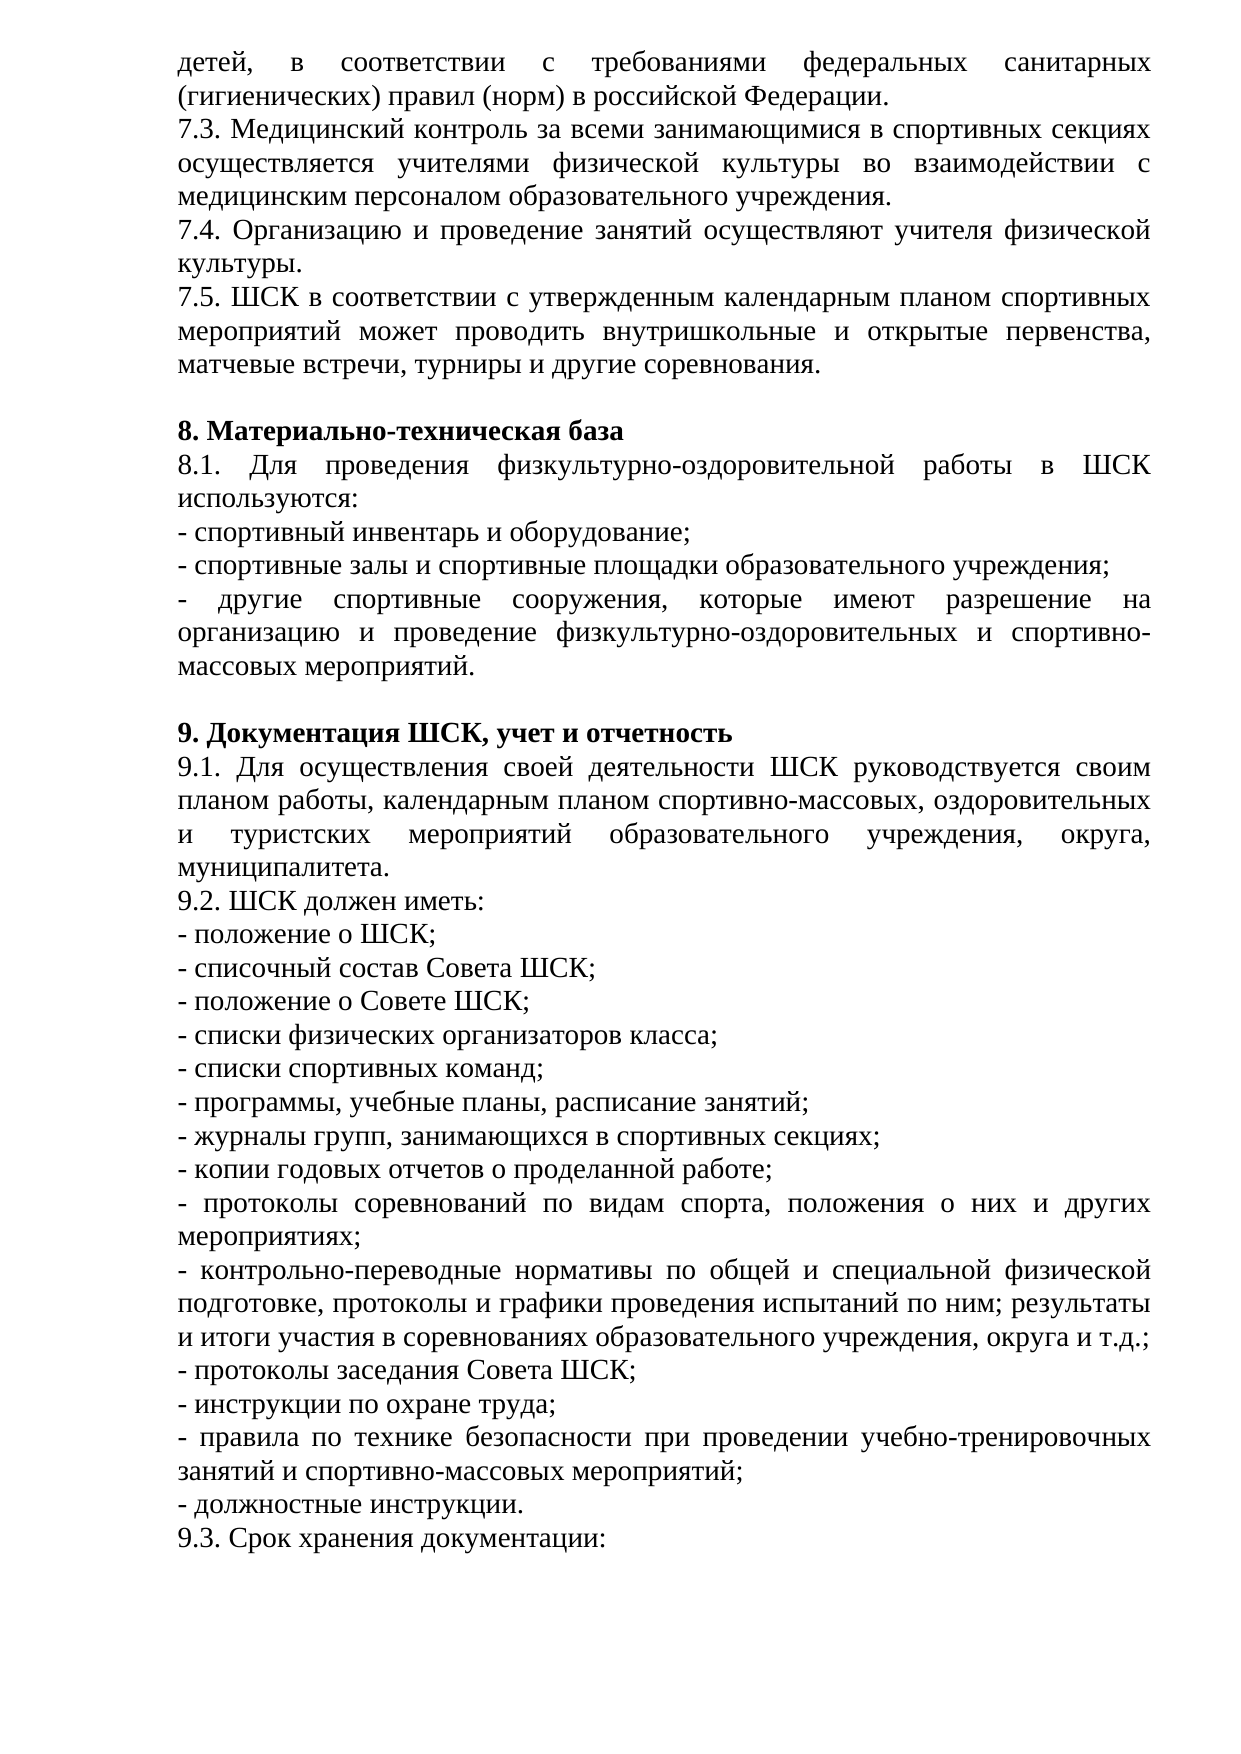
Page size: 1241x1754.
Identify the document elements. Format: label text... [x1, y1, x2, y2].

text - списки физических организаторов класса; [177, 1017, 1152, 1051]
text - положение о ШСК; [177, 916, 1152, 950]
text - положение о Совете ШСК; [177, 983, 1152, 1017]
text - спортивный инвентарь и оборудование; [177, 514, 1152, 547]
text 8.1. Для проведения физкультурно-оздоровительной работы в ШСК используются: [177, 447, 1152, 514]
text 9.3. Срок хранения документации: [177, 1520, 1152, 1554]
text 7.3. Медицинский контроль за всеми занимающимися в спортивных секциях осуществляется учителями физической культуры во взаимодействии с медицинским персоналом образовательного учреждения. [177, 111, 1152, 212]
text - другие спортивные сооружения, которые имеют разрешение на организацию и проведение физкультурно-оздоровительных и спортивно-массовых мероприятий. [177, 581, 1152, 682]
text 9.2. ШСК должен иметь: [177, 883, 1152, 916]
text - правила по технике безопасности при проведении учебно-тренировочных занятий и спортивно-массовых мероприятий; [177, 1419, 1152, 1487]
text - копии годовых отчетов о проделанной работе; [177, 1151, 1152, 1185]
text - спортивные залы и спортивные площадки образовательного учреждения; [177, 547, 1152, 581]
text - инструкции по охране труда; [177, 1386, 1152, 1419]
text - списочный состав Совета ШСК; [177, 950, 1152, 983]
text - протоколы соревнований по видам спорта, положения о них и других мероприятиях; [177, 1185, 1152, 1252]
text 9. Документация ШСК, учет и отчетность [177, 715, 1152, 749]
text - контрольно-переводные нормативы по общей и специальной физической подготовке, протоколы и графики проведения испытаний по ним; результаты и итоги участия в соревнованиях образовательного учреждения, округа и т.д.; [177, 1252, 1152, 1352]
text 7.5. ШСК в соответствии с утвержденным календарным планом спортивных мероприятий может проводить внутришкольные и открытые первенства, матчевые встречи, турниры и другие соревнования. [177, 279, 1152, 380]
text 8. Материально-техническая база [177, 413, 1152, 447]
text - журналы групп, занимающихся в спортивных секциях; [177, 1118, 1152, 1151]
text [177, 44, 1152, 111]
text - протоколы заседания Совета ШСК; [177, 1352, 1152, 1386]
text - должностные инструкции. [177, 1487, 1152, 1520]
text 9.1. Для осуществления своей деятельности ШСК руководствуется своим планом работы, календарным планом спортивно-массовых, оздоровительных и туристских мероприятий образовательного учреждения, округа, муниципалитета. [177, 749, 1152, 883]
text - программы, учебные планы, расписание занятий; [177, 1084, 1152, 1118]
text 7.4. Организацию и проведение занятий осуществляют учителя физической культуры. [177, 212, 1152, 279]
text - списки спортивных команд; [177, 1051, 1152, 1084]
